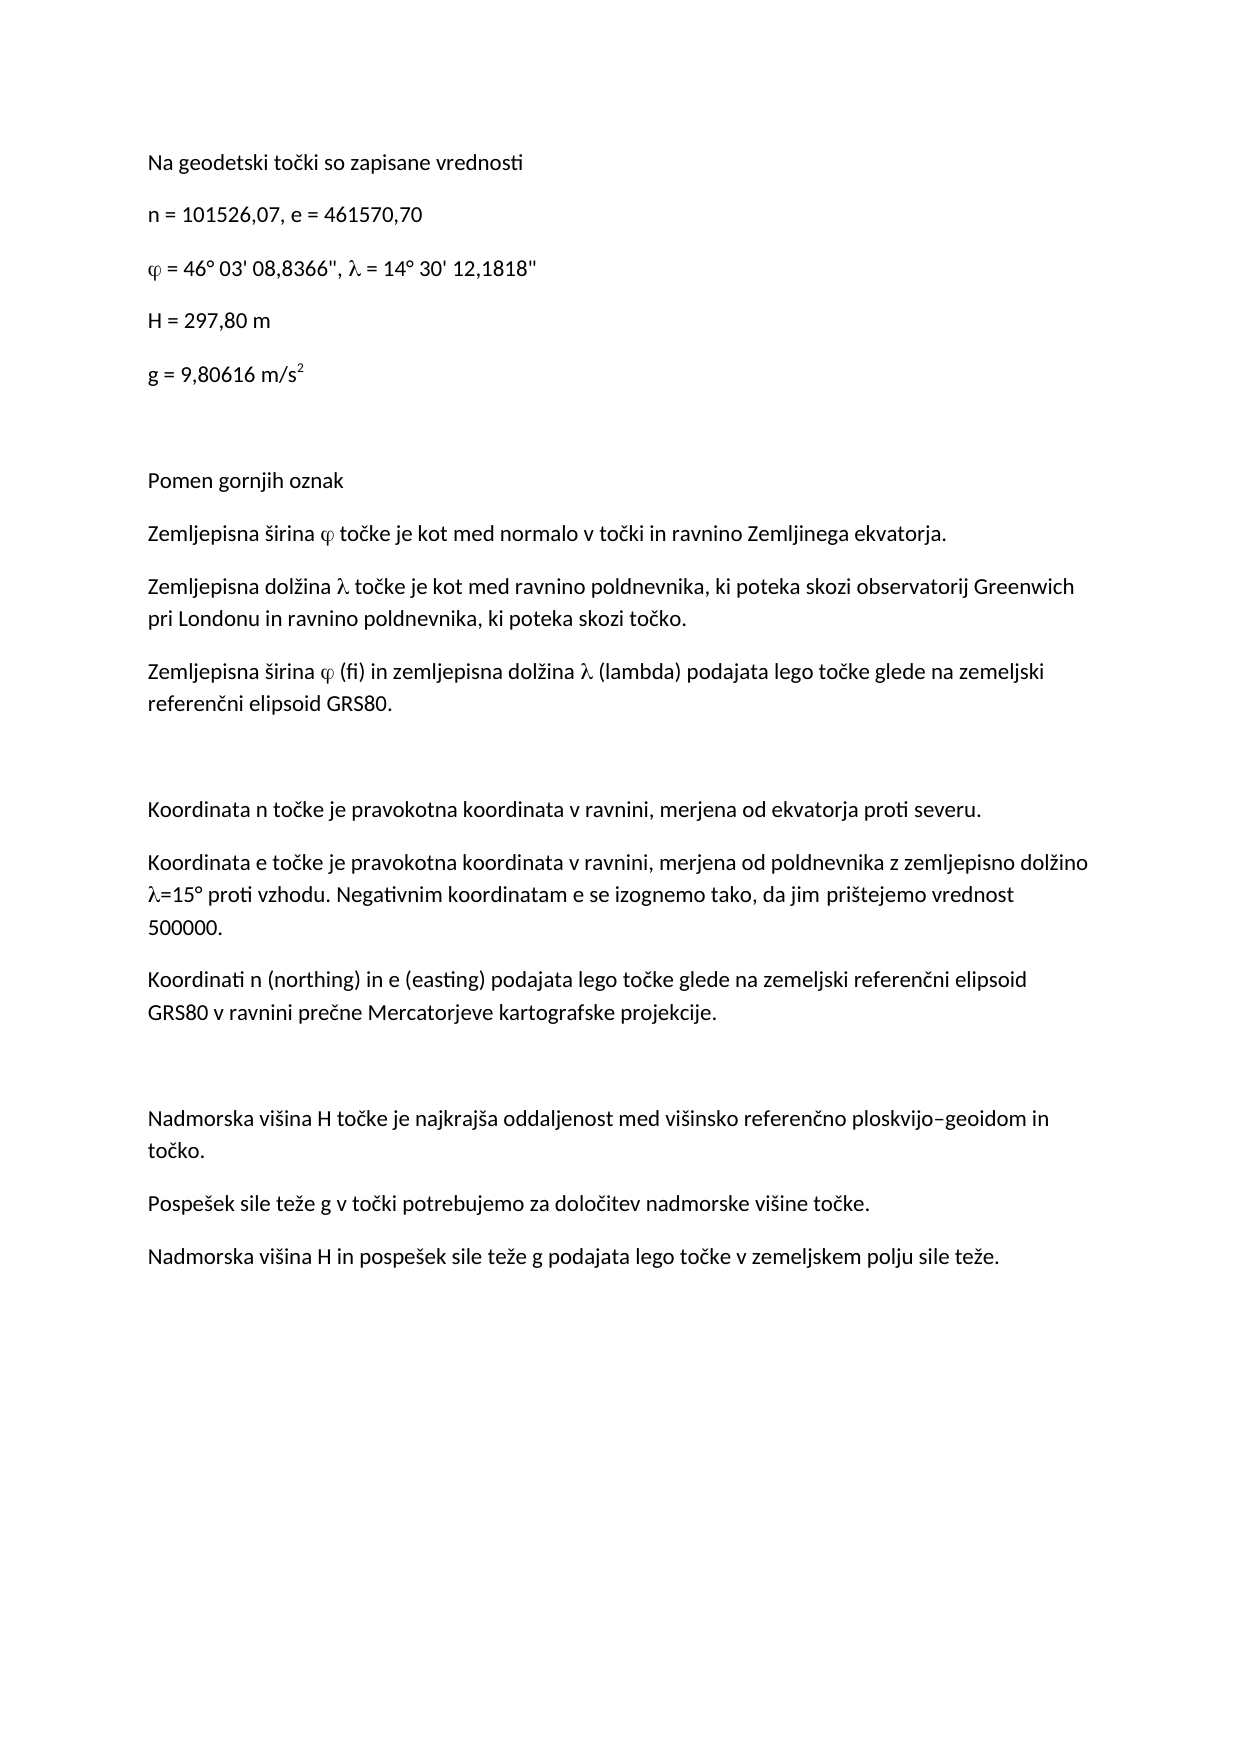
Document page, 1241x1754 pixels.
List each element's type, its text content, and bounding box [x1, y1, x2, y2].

text Koordinati n (northing) in e (easting) podajata lego točke glede na zemeljski referenčni elipsoid GRS80 v ravnini prečne Mercatorjeve kartografske projekcije. [148, 966, 1093, 1026]
text Na geodetski točki so zapisane vrednosti [148, 148, 1093, 176]
text Zemljepisna širina (fi) in zemljepisna dolžina (lambda) podajata lego točke glede na zemeljski referenčni elipsoid GRS80. [148, 657, 1093, 717]
text Koordinata n točke je pravokotna koordinata v ravnini, merjena od ekvatorja proti severu. [148, 795, 1093, 823]
text H = 297,80 m [148, 307, 1093, 335]
text Koordinata e točke je pravokotna koordinata v ravnini, merjena od poldnevnika z zemljepisno dolžino =15° proti vzhodu. Negativnim koordinatam e se izognemo tako, da jim prištejemo vrednost 500000. [148, 848, 1093, 941]
text Zemljepisna širina točke je kot med normalo v točki in ravnino Zemljinega ekvatorja. [148, 519, 1093, 547]
text = 46° 03' 08,8366", = 14° 30' 12,1818" [148, 254, 945, 282]
text g = 9,80616 m/s2 [148, 360, 1093, 388]
text Nadmorska višina H točke je najkrajša oddaljenost med višinsko referenčno ploskvijo–geoidom in točko. [148, 1104, 1093, 1164]
text n = 101526,07, e = 461570,70 [148, 201, 1093, 229]
text Pomen gornjih oznak [148, 466, 1093, 494]
text Pospešek sile teže g v točki potrebujemo za določitev nadmorske višine točke. [148, 1189, 1093, 1217]
text Nadmorska višina H in pospešek sile teže g podajata lego točke v zemeljskem polju sile teže. [148, 1242, 1093, 1270]
text Zemljepisna dolžina točke je kot med ravnino poldnevnika, ki poteka skozi observatorij Greenwich pri Londonu in ravnino poldnevnika, ki poteka skozi točko. [148, 572, 1093, 632]
